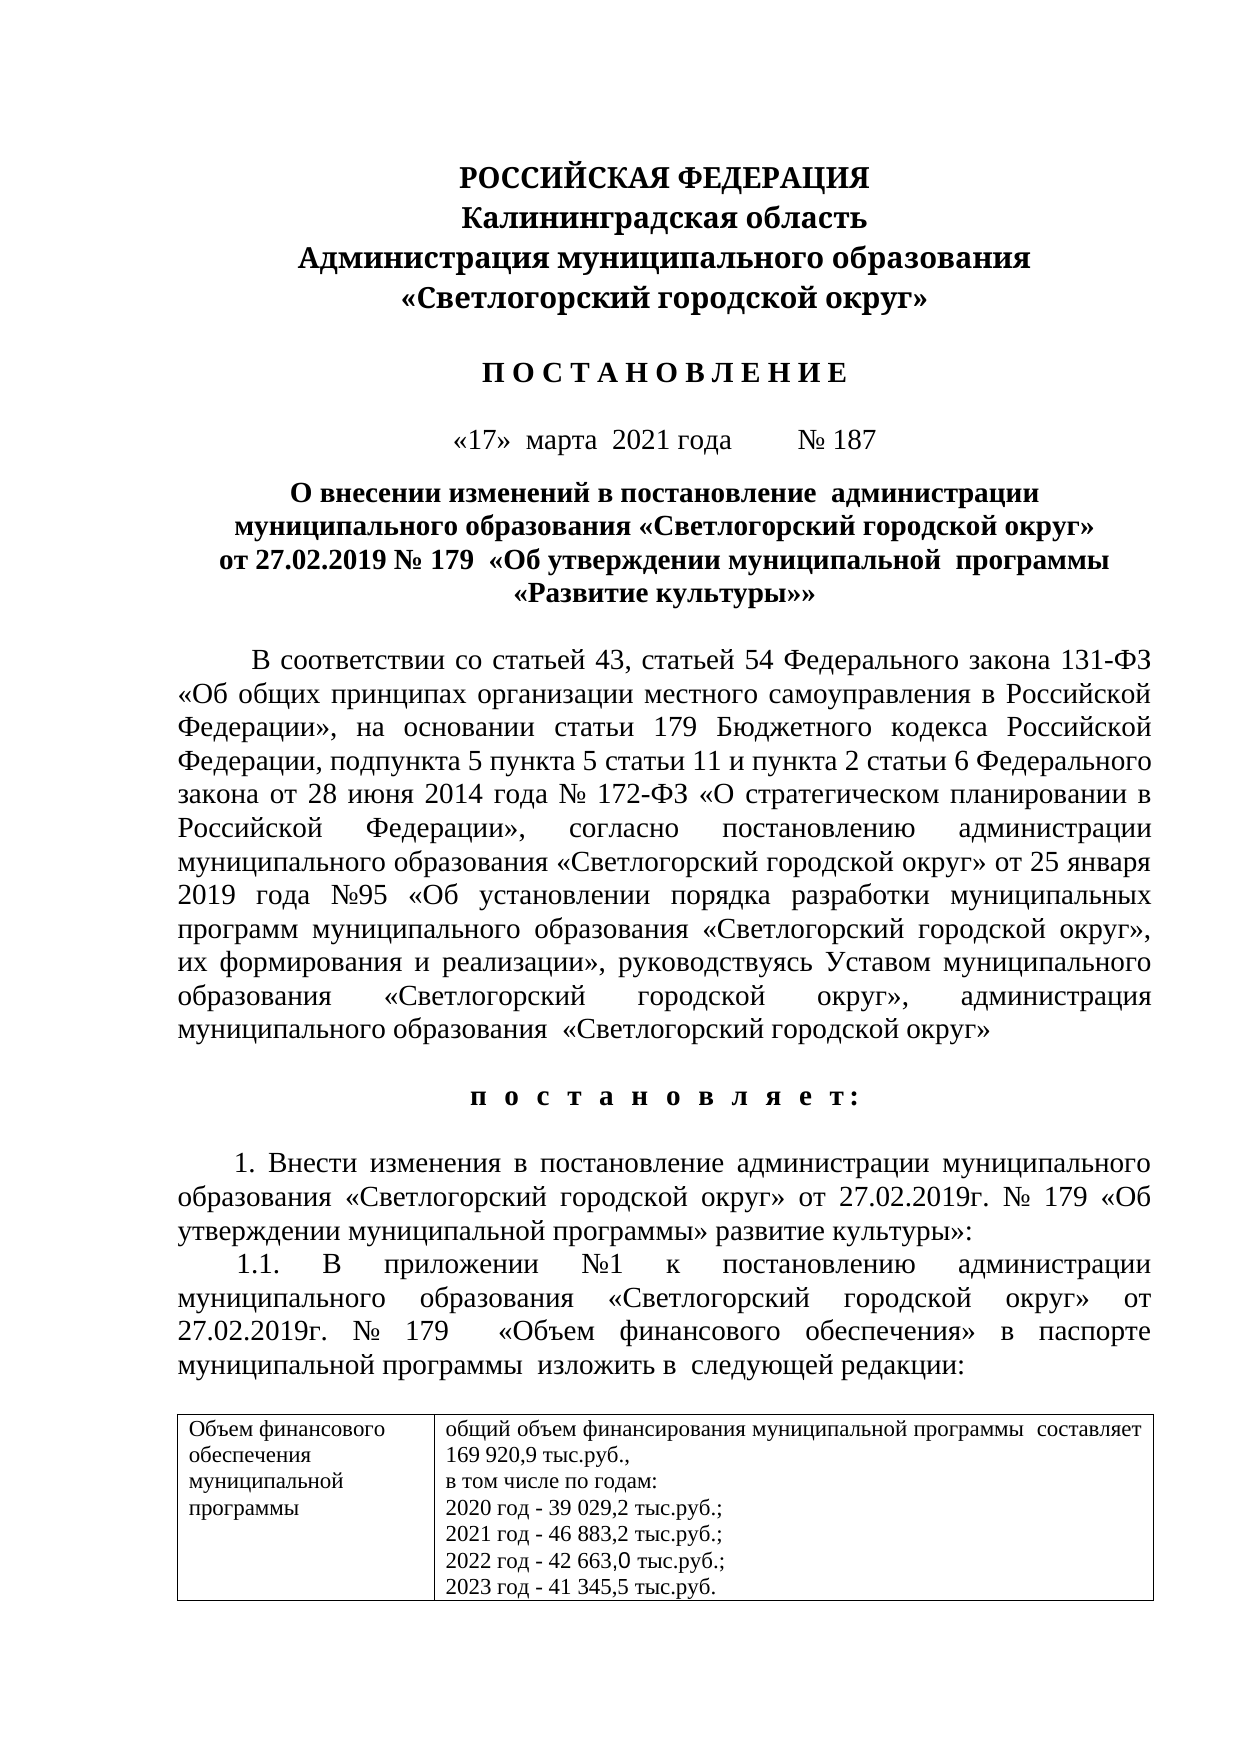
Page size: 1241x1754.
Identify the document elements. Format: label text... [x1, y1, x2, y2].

table_header Объем финансового обеспечения муниципальной программы [178, 1415, 434, 1599]
text Калининградская область [177, 197, 1152, 237]
text В соответствии со статьей 43, статьей 54 Федерального закона 131-ФЗ «Об общих принципах организации местного самоуправления в Российской Федерации», на основании статьи 179 Бюджетного кодекса Российской Федерации, подпункта 5 пункта 5 статьи 11 и пункта 2 статьи 6 Федерального закона от 28 июня 2014 года № 172-ФЗ «О стратегическом планировании в Российской Федерации», согласно постановлению администрации муниципального образования «Светлогорский городской округ» от 25 января 2019 года №95 «Об установлении порядка разработки муниципальных программ муниципального образования «Светлогорский городской округ», их формирования и реализации», руководствуясь Уставом муниципального образования «Светлогорский городской округ», администрация муниципального образования «Светлогорский городской округ» [177, 642, 1152, 1045]
text «Развитие культуры»» [177, 575, 1152, 609]
text О внесении изменений в постановление администрации муниципального образования «Светлогорский городской округ» от 27.02.2019 № 179 «Об утверждении муниципальной программы [177, 475, 1152, 575]
text РОССИЙСКАЯ ФЕДЕРАЦИЯ [177, 158, 1152, 197]
text 1. Внести изменения в постановление администрации муниципального образования «Светлогорский городской округ» от 27.02.2019г. № 179 «Об утверждении муниципальной программы» развитие культуры»: [177, 1146, 1152, 1246]
text 1.1. В приложении №1 к постановлению администрации муниципального образования «Светлогорский городской округ» от 27.02.2019г. № 179 «Объем финансового обеспечения» в паспорте муниципальной программы изложить в следующей редакции: [177, 1246, 1152, 1380]
text П О С Т А Н О В Л Е Н И Е [177, 355, 1152, 388]
table_header общий объем финансирования муниципальной программы составляет 169 920,9 тыс.руб., в том числе по годам: 2020 год - 39 029,2 тыс.руб.; 2021 год - 46 883,2 тыс.руб.; 2022 год - 42 663,0 тыс.руб.; 2023 год - 41 345,5 тыс.руб. [435, 1415, 1153, 1599]
text Администрация муниципального образования «Светлогорский городской округ» [177, 237, 1152, 317]
text п о с т а н о в л я е т: [177, 1078, 1152, 1112]
text «17» марта 2021 года № 187 [177, 422, 1152, 456]
